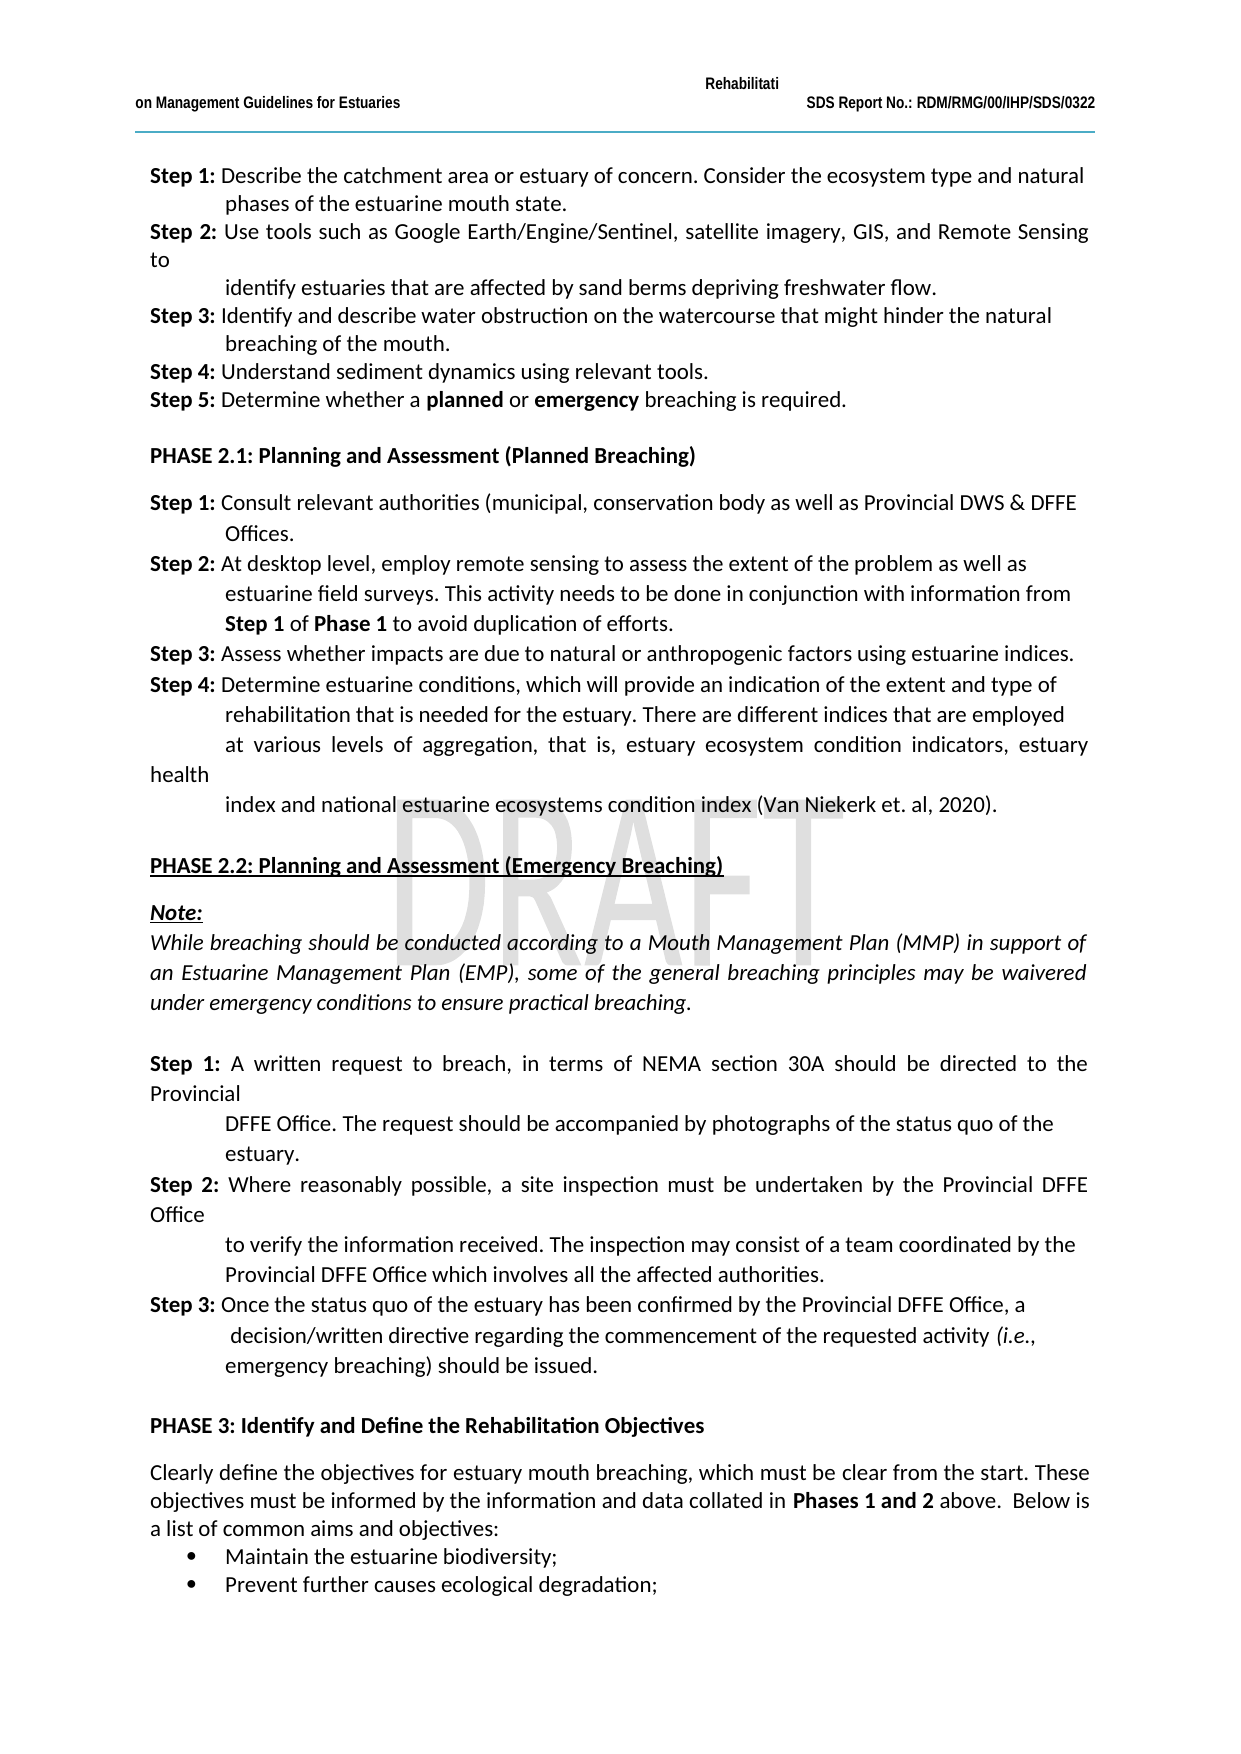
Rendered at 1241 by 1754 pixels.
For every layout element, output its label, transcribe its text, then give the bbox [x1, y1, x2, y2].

text Step 3: Once the status quo of the estuary has been confirmed by the Provincial DFFE Office, a [150, 1291, 1090, 1318]
text Step 1: Describe the catchment area or estuary of concern. Consider the ecosystem type and natural [150, 161, 1090, 189]
text at various levels of aggregation, that is, estuary ecosystem condition indicators, estuary health [150, 730, 1090, 788]
text PHASE 2.2: Planning and Assessment (Emergency Breaching) [150, 851, 1090, 879]
text Step 3: Assess whether impacts are due to natural or anthropogenic factors using estuarine indices. [150, 639, 1090, 667]
text phases of the estuarine mouth state. [150, 189, 1090, 217]
text Step 2: Use tools such as Google Earth/Engine/Sentinel, satellite imagery, GIS, and Remote Sensing to [150, 217, 1090, 273]
text Note: [150, 898, 1090, 926]
text emergency breaching) should be issued. [150, 1351, 1090, 1379]
text decision/written directive regarding the commencement of the requested activity (i.e., [150, 1321, 1090, 1349]
text While breaching should be conducted according to a Mouth Management Plan (MMP) in support of an Estuarine Management Plan (EMP), some of the general breaching principles may be waivered under emergency conditions to ensure practical breaching. [150, 928, 1090, 1016]
text index and national estuarine ecosystems condition index (Van Niekerk et. al, 2020). [150, 791, 1090, 818]
text Clearly define the objectives for estuary mouth breaching, which must be clear from the start. These objectives must be informed by the information and data collated in Phases 1 and 2 above. Below is a list of common aims and objectives: [150, 1458, 1090, 1542]
text identify estuaries that are affected by sand berms depriving freshwater flow. [150, 273, 1090, 301]
text Step 1: A written request to breach, in terms of NEMA section 30A should be directed to the Provincial [150, 1049, 1090, 1107]
text Step 5: Determine whether a planned or emergency breaching is required. [150, 386, 1090, 413]
list Maintain the estuarine biodiversity; [187, 1542, 1090, 1570]
text rehabilitation that is needed for the estuary. There are different indices that are employed [150, 700, 1090, 728]
text Step 3: Identify and describe water obstruction on the watercourse that might hinder the natural [150, 301, 1090, 329]
text DFFE Office. The request should be accompanied by photographs of the status quo of the [150, 1109, 1090, 1137]
text estuarine field surveys. This activity needs to be done in conjunction with information from [150, 579, 1090, 607]
text Step 2: At desktop level, employ remote sensing to assess the extent of the problem as well as [150, 549, 1090, 577]
text Step 4: Determine estuarine conditions, which will provide an indication of the extent and type of [150, 670, 1090, 698]
text PHASE 3: Identify and Define the Rehabilitation Objectives [150, 1411, 1090, 1439]
text Step 1 of Phase 1 to avoid duplication of efforts. [150, 609, 1090, 637]
text Provincial DFFE Office which involves all the affected authorities. [150, 1260, 1090, 1288]
text Step 2: Where reasonably possible, a site inspection must be undertaken by the Provincial DFFE Office [150, 1170, 1090, 1228]
text estuary. [150, 1139, 1090, 1167]
text PHASE 2.1: Planning and Assessment (Planned Breaching) [150, 442, 1090, 469]
list Prevent further causes ecological degradation; [187, 1570, 1090, 1598]
text Offices. [150, 519, 1090, 547]
text Step 4: Understand sediment dynamics using relevant tools. [150, 357, 1090, 386]
text Step 1: Consult relevant authorities (municipal, conservation body as well as Provincial DWS & DFFE [150, 488, 1090, 516]
text breaching of the mouth. [150, 329, 1090, 357]
text to verify the information received. The inspection may consist of a team coordinated by the [150, 1230, 1090, 1258]
